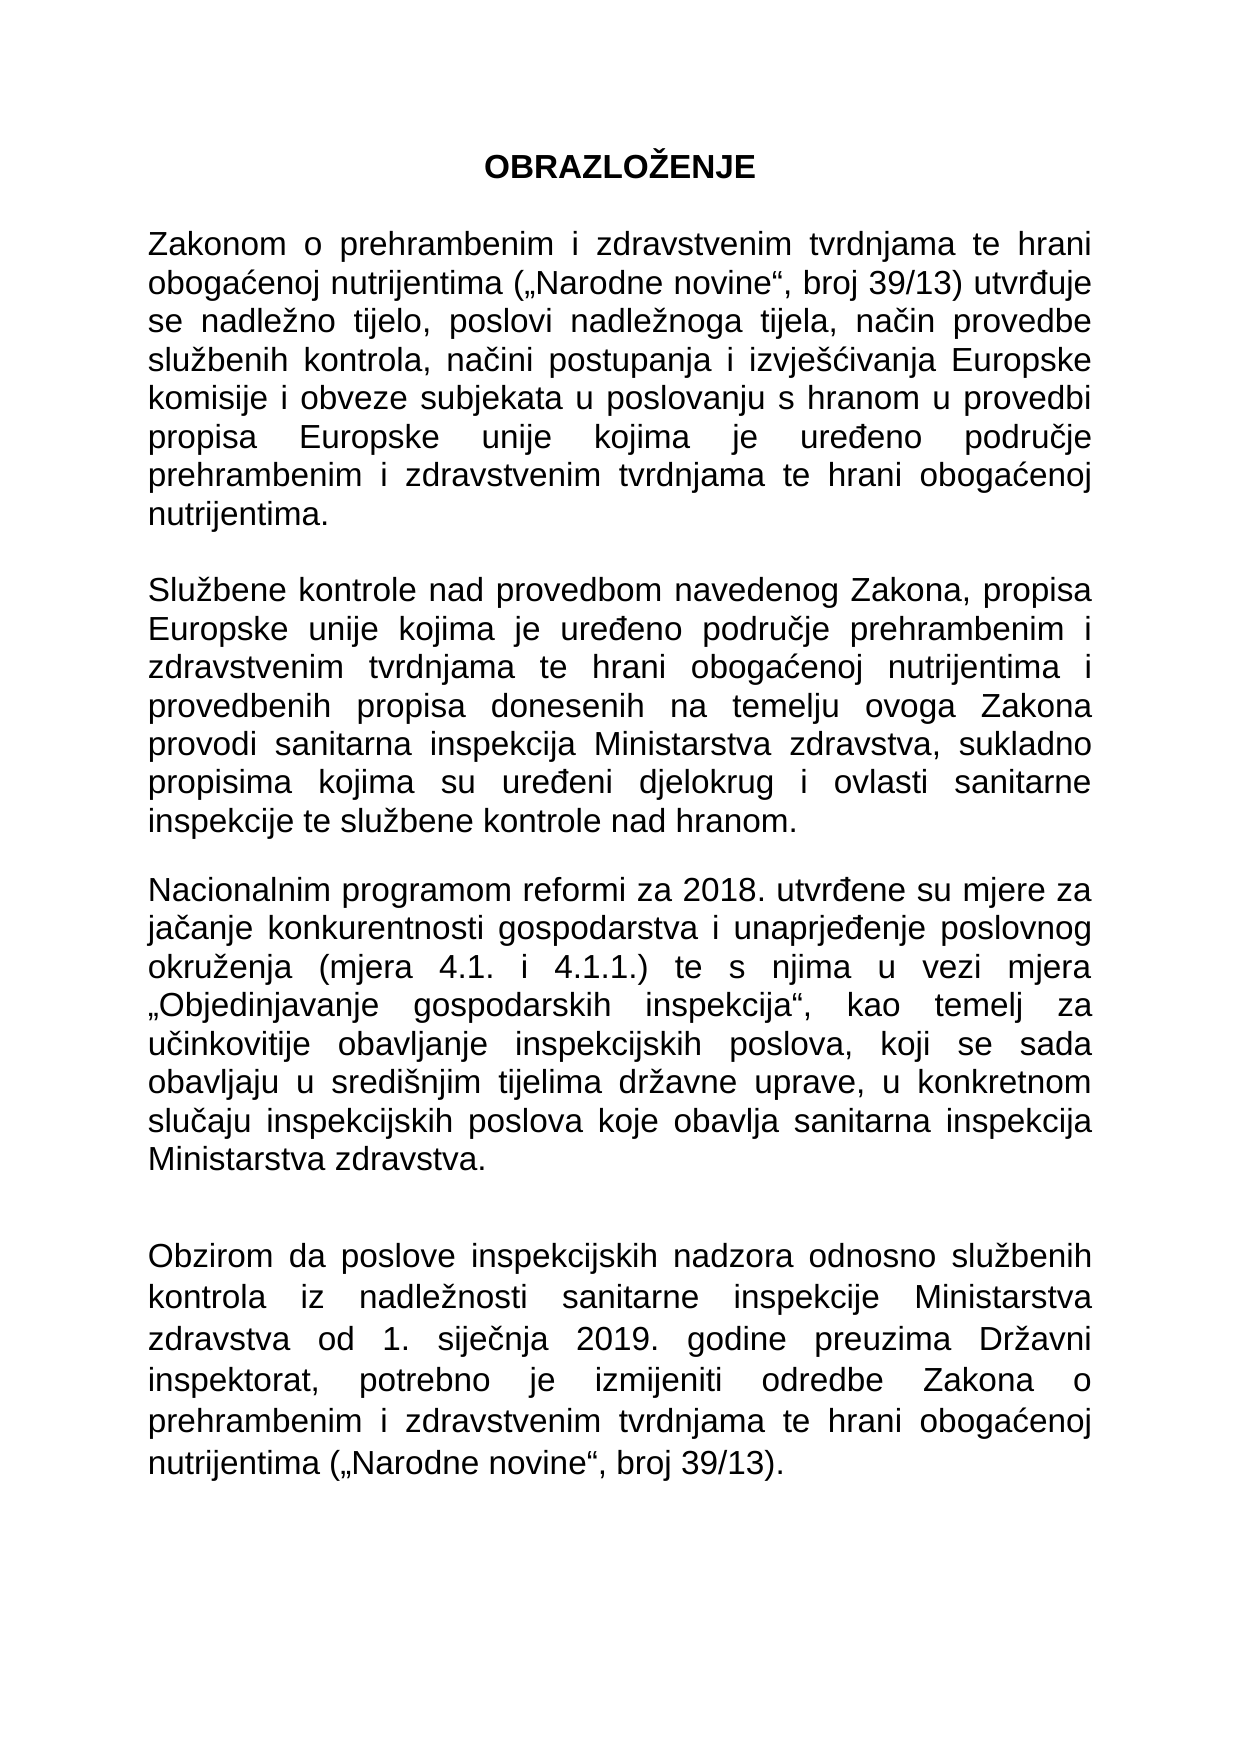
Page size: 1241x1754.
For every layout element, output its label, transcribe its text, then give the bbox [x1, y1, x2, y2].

text Nacionalnim programom reformi za 2018. utvrđene su mjere za jačanje konkurentnosti gospodarstva i unaprjeđenje poslovnog okruženja (mjera 4.1. i 4.1.1.) te s njima u vezi mjera „Objedinjavanje gospodarskih inspekcija“, kao temelj za učinkovitije obavljanje inspekcijskih poslova, koji se sada obavljaju u središnjim tijelima državne uprave, u konkretnom slučaju inspekcijskih poslova koje obavlja sanitarna inspekcija Ministarstva zdravstva. [148, 870, 1093, 1177]
text Obzirom da poslove inspekcijskih nadzora odnosno službenih kontrola iz nadležnosti sanitarne inspekcije Ministarstva zdravstva od 1. siječnja 2019. godine preuzima Državni inspektorat, potrebno je izmijeniti odredbe Zakona o prehrambenim i zdravstvenim tvrdnjama te hrani obogaćenoj nutrijentima („Narodne novine“, broj 39/13). [148, 1236, 1093, 1481]
text Zakonom o prehrambenim i zdravstvenim tvrdnjama te hrani obogaćenoj nutrijentima („Narodne novine“, broj 39/13) utvrđuje se nadležno tijelo, poslovi nadležnoga tijela, način provedbe službenih kontrola, načini postupanja i izvješćivanja Europske komisije i obveze subjekata u poslovanju s hranom u provedbi propisa Europske unije kojima je uređeno područje prehrambenim i zdravstvenim tvrdnjama te hrani obogaćenoj nutrijentima. [148, 224, 1093, 532]
text Službene kontrole nad provedbom navedenog Zakona, propisa Europske unije kojima je uređeno područje prehrambenim i zdravstvenim tvrdnjama te hrani obogaćenoj nutrijentima i provedbenih propisa donesenih na temelju ovoga Zakona provodi sanitarna inspekcija Ministarstva zdravstva, sukladno propisima kojima su uređeni djelokrug i ovlasti sanitarne inspekcije te službene kontrole nad hranom. [148, 570, 1093, 839]
text OBRAZLOŽENJE [148, 148, 1093, 186]
